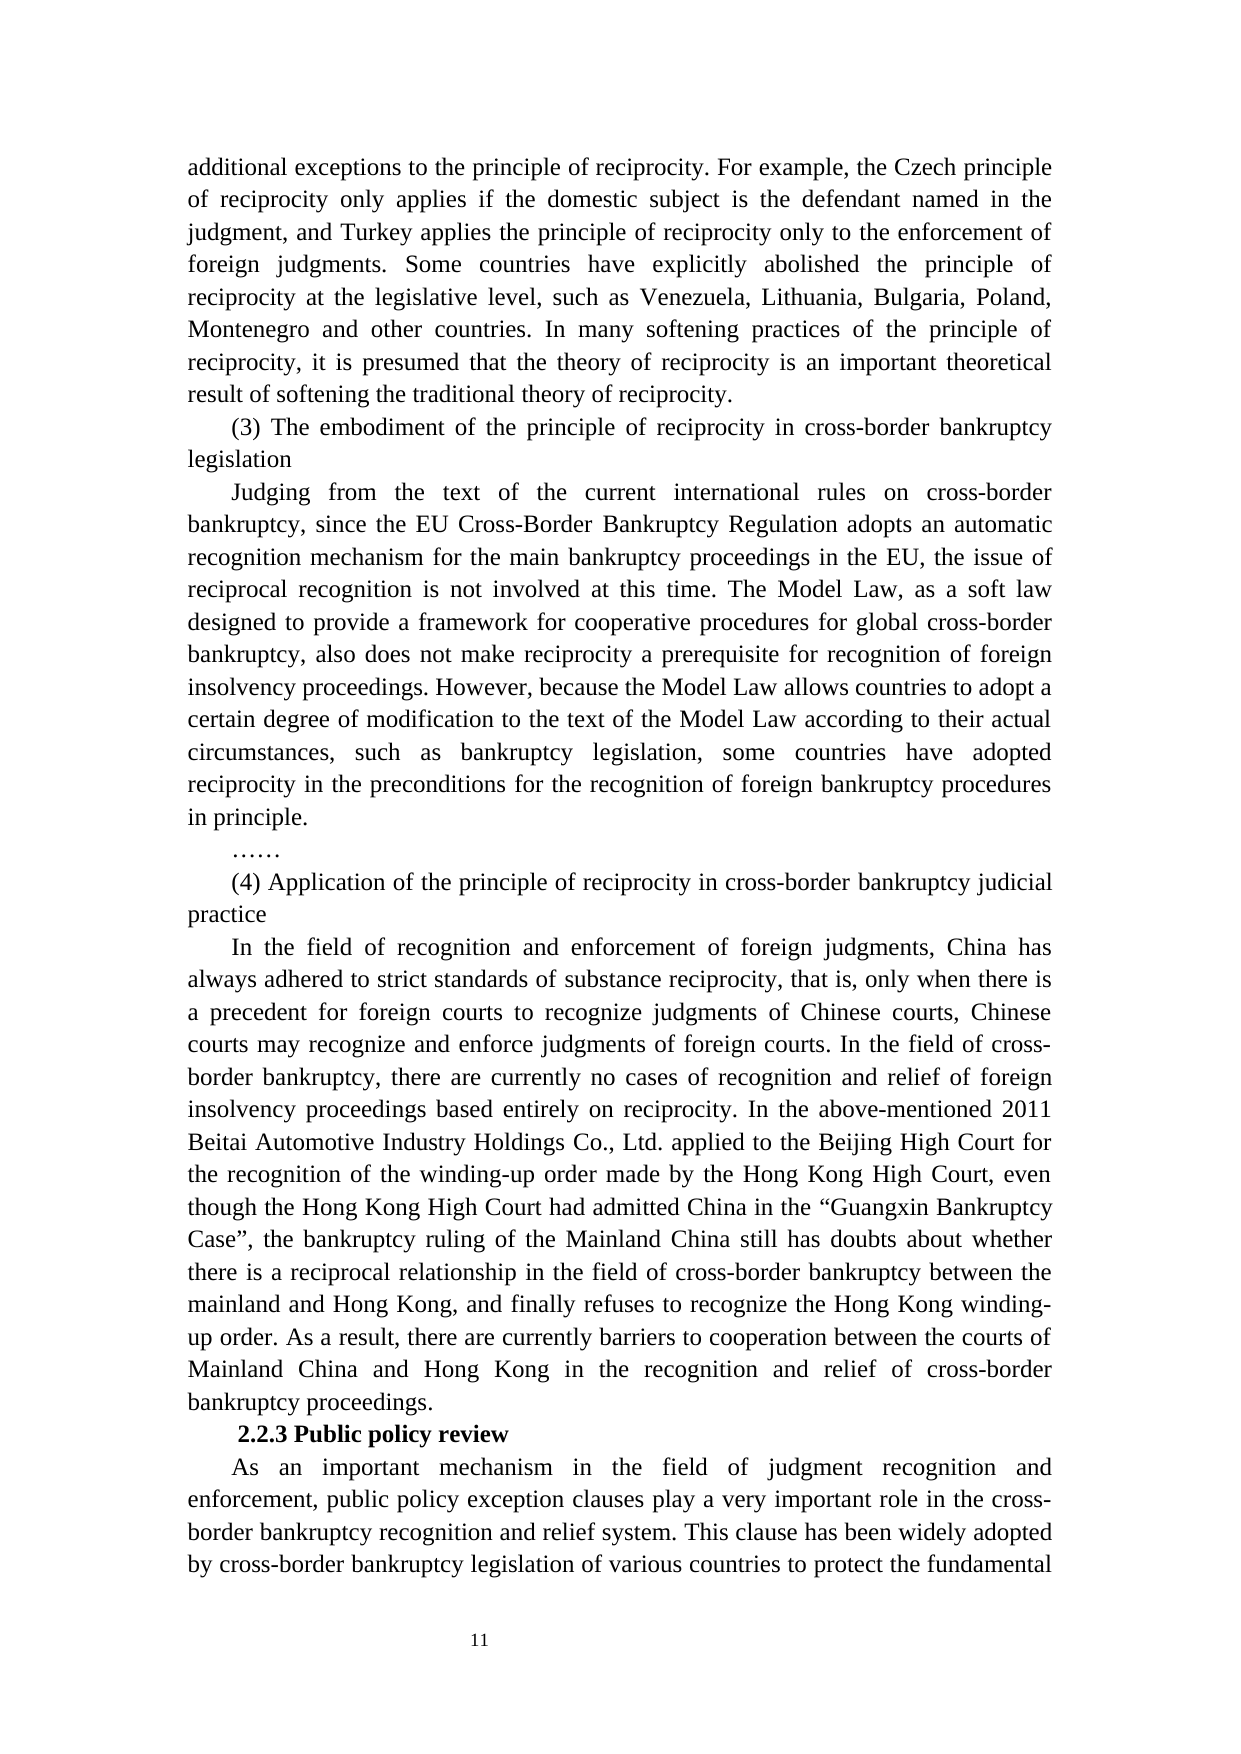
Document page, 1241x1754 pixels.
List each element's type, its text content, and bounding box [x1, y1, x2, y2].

text 2.2.3 Public policy review [187, 1417, 1053, 1450]
text Judging from the text of the current international rules on cross-border bankruptcy, since the EU Cross-Border Bankruptcy Regulation adopts an automatic recognition mechanism for the main bankruptcy proceedings in the EU, the issue of reciprocal recognition is not involved at this time. The Model Law, as a soft law designed to provide a framework for cooperative procedures for global cross-border bankruptcy, also does not make reciprocity a prerequisite for recognition of foreign insolvency proceedings. However, because the Model Law allows countries to adopt a certain degree of modification to the text of the Model Law according to their actual circumstances, such as bankruptcy legislation, some countries have adopted reciprocity in the preconditions for the recognition of foreign bankruptcy procedures in principle. [187, 475, 1053, 832]
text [187, 150, 1053, 410]
text …… [187, 832, 1053, 865]
text (3) The embodiment of the principle of reciprocity in cross-border bankruptcy legislation [187, 410, 1053, 475]
text (4) Application of the principle of reciprocity in cross-border bankruptcy judicial practice [187, 865, 1053, 930]
text In the field of recognition and enforcement of foreign judgments, China has always adhered to strict standards of substance reciprocity, that is, only when there is a precedent for foreign courts to recognize judgments of Chinese courts, Chinese courts may recognize and enforce judgments of foreign courts. In the field of cross-border bankruptcy, there are currently no cases of recognition and relief of foreign insolvency proceedings based entirely on reciprocity. In the above-mentioned 2011 Beitai Automotive Industry Holdings Co., Ltd. applied to the Beijing High Court for the recognition of the winding-up order made by the Hong Kong High Court, even though the Hong Kong High Court had admitted China in the “Guangxin Bankruptcy Case”, the bankruptcy ruling of the Mainland China still has doubts about whether there is a reciprocal relationship in the field of cross-border bankruptcy between the mainland and Hong Kong, and finally refuses to recognize the Hong Kong winding-up order. As a result, there are currently barriers to cooperation between the courts of Mainland China and Hong Kong in the recognition and relief of cross-border bankruptcy proceedings. [187, 930, 1053, 1417]
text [187, 1450, 1053, 1580]
